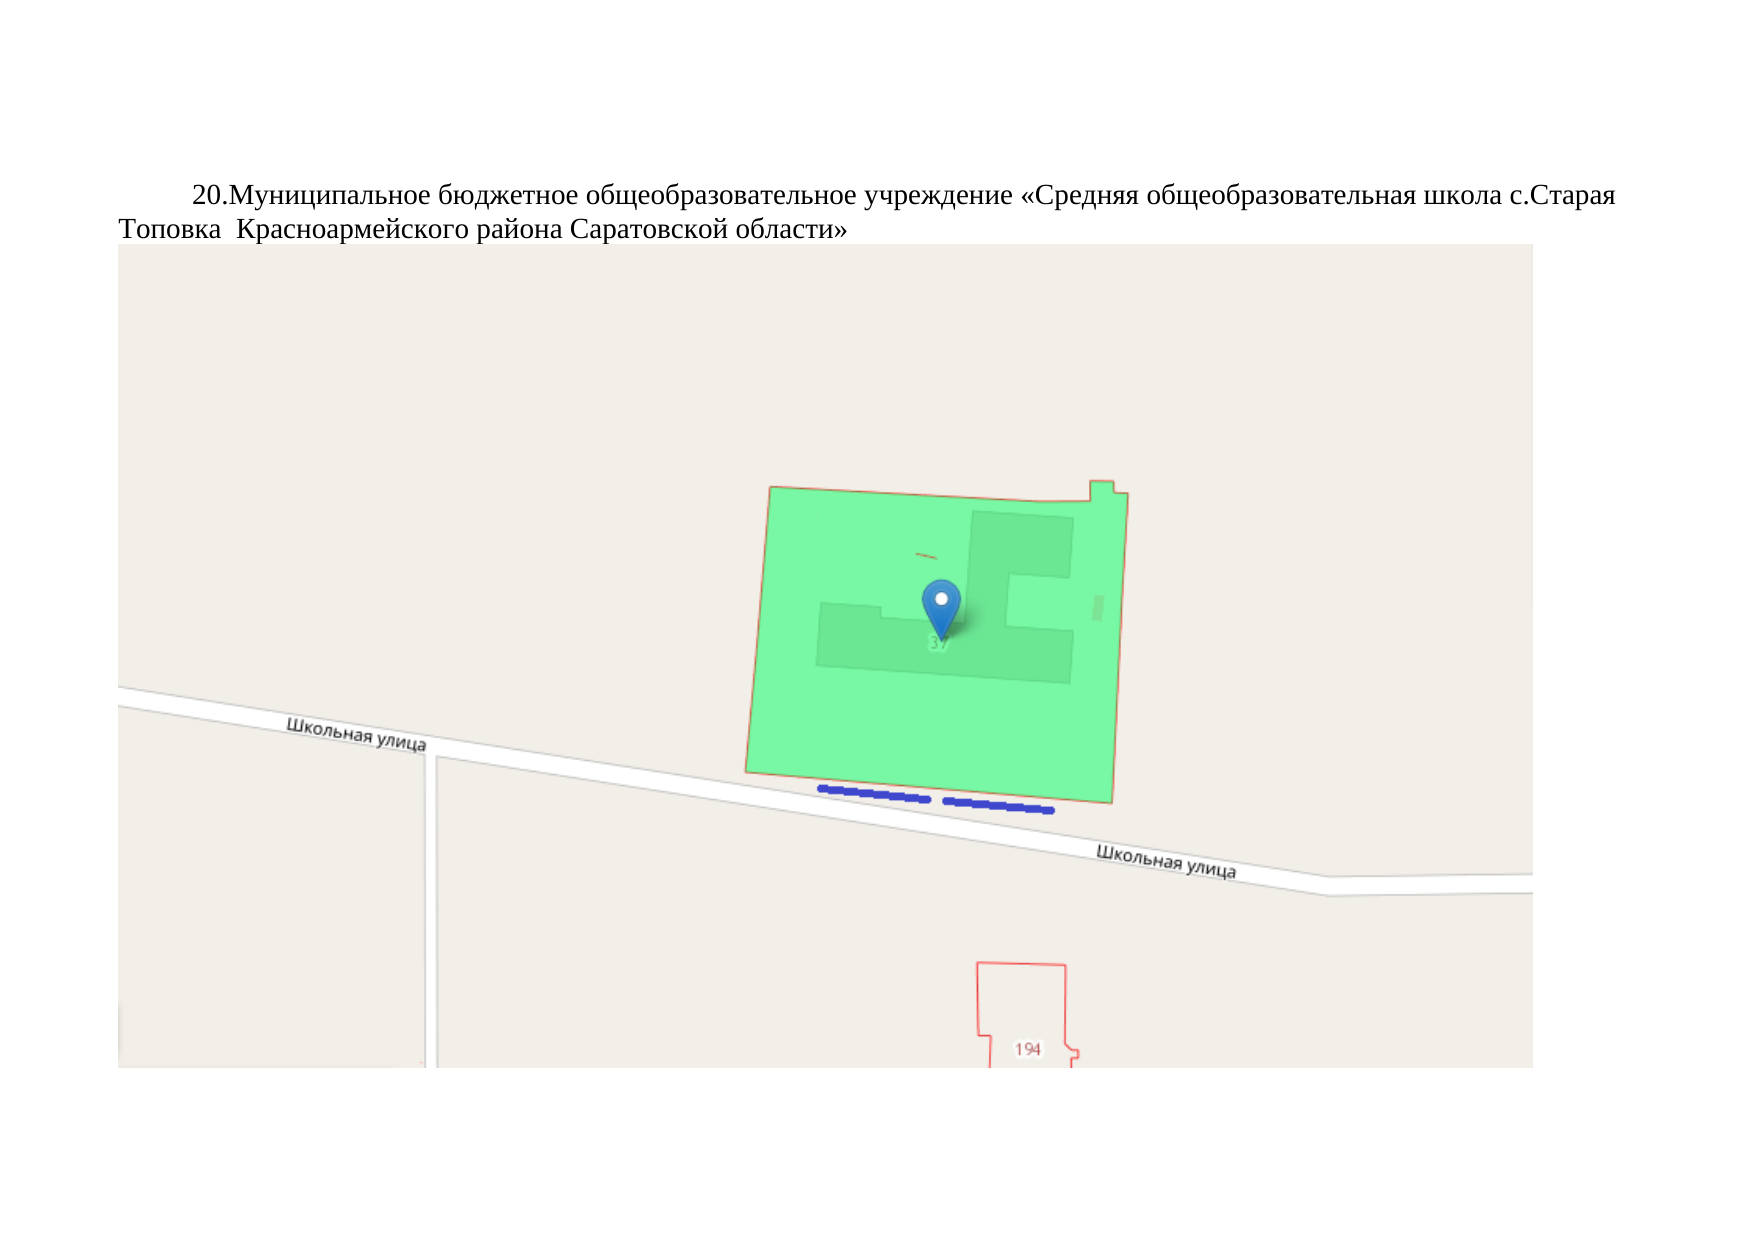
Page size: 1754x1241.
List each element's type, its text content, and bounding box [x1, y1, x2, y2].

picture [118, 244, 1533, 1068]
text 20.Муниципальное бюджетное общеобразовательное учреждение «Средняя общеобразовательная школа с.Старая Топовка Красноармейского района Саратовской области» [118, 177, 1636, 244]
